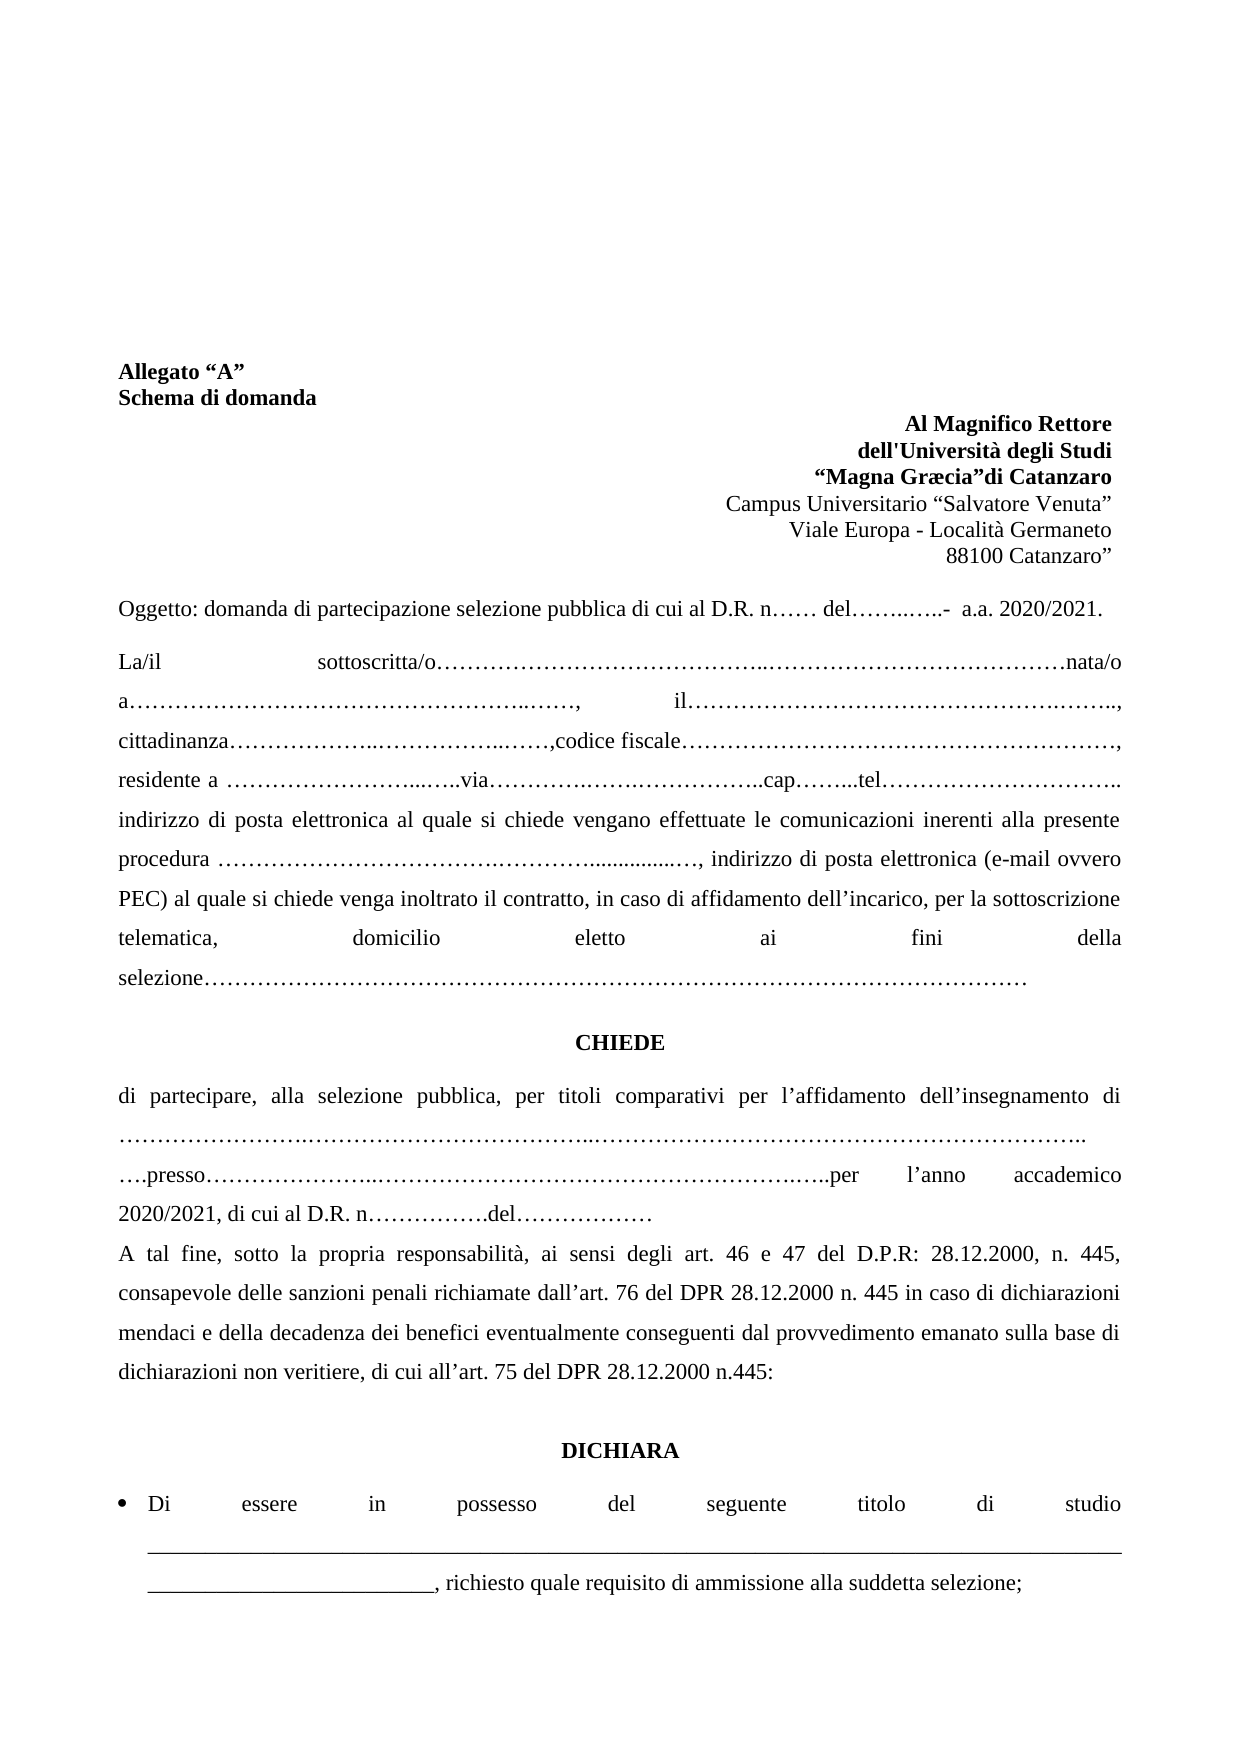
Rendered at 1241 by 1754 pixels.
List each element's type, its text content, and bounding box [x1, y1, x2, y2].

text Oggetto: domanda di partecipazione selezione pubblica di cui al D.R. n…… del……..…..- a.a. 2020/2021. [118, 595, 1122, 621]
text di partecipare, alla selezione pubblica, per titoli comparativi per l’affidamento dell’insegnamento di …………………….………………………………..………………………………………………………..….presso…………………..……………………………………………….…..per l’anno accademico 2020/2021, di cui al D.R. n…………….del……………… [118, 1082, 1122, 1227]
text Al Magnifico Rettore [561, 411, 1112, 437]
text Allegato “A” [118, 358, 1122, 384]
text Schema di domanda [118, 384, 1122, 411]
text dell'Università degli Studi [561, 437, 1112, 463]
text La/il sottoscritta/o……………………………………..…………………………………nata/o a……………………………………………..……, il………………………………………….…….., cittadinanza………………..……………..……,codice fiscale…………………………………………………, residente a ……………………...…..via………….…….……………..cap……...tel………………………….. indirizzo di posta elettronica al quale si chiede vengano effettuate le comunicazioni inerenti alla presente procedura ……………………………….…………...............…, indirizzo di posta elettronica (e-mail ovvero PEC) al quale si chiede venga inoltrato il contratto, in caso di affidamento dell’incarico, per la sottoscrizione telematica, domicilio eletto ai fini della selezione……………………………………………………………………………………………… [118, 648, 1122, 990]
text “Magna Græcia”di Catanzaro [561, 463, 1112, 489]
text Campus Universitario “Salvatore Venuta” [561, 489, 1112, 516]
list Di essere in possesso del seguente titolo di studio ______________________________________________________________________________________________________________, richiesto quale requisito di ammissione alla suddetta selezione; [118, 1490, 1122, 1595]
text DICHIARA [118, 1437, 1122, 1464]
text 88100 Catanzaro” [561, 542, 1112, 569]
text CHIEDE [118, 1029, 1122, 1056]
text A tal fine, sotto la propria responsabilità, ai sensi degli art. 46 e 47 del D.P.R: 28.12.2000, n. 445, consapevole delle sanzioni penali richiamate dall’art. 76 del DPR 28.12.2000 n. 445 in caso di dichiarazioni mendaci e della decadenza dei benefici eventualmente conseguenti dal provvedimento emanato sulla base di dichiarazioni non veritiere, di cui all’art. 75 del DPR 28.12.2000 n.445: [118, 1240, 1122, 1385]
text Viale Europa - Località Germaneto [561, 516, 1112, 542]
